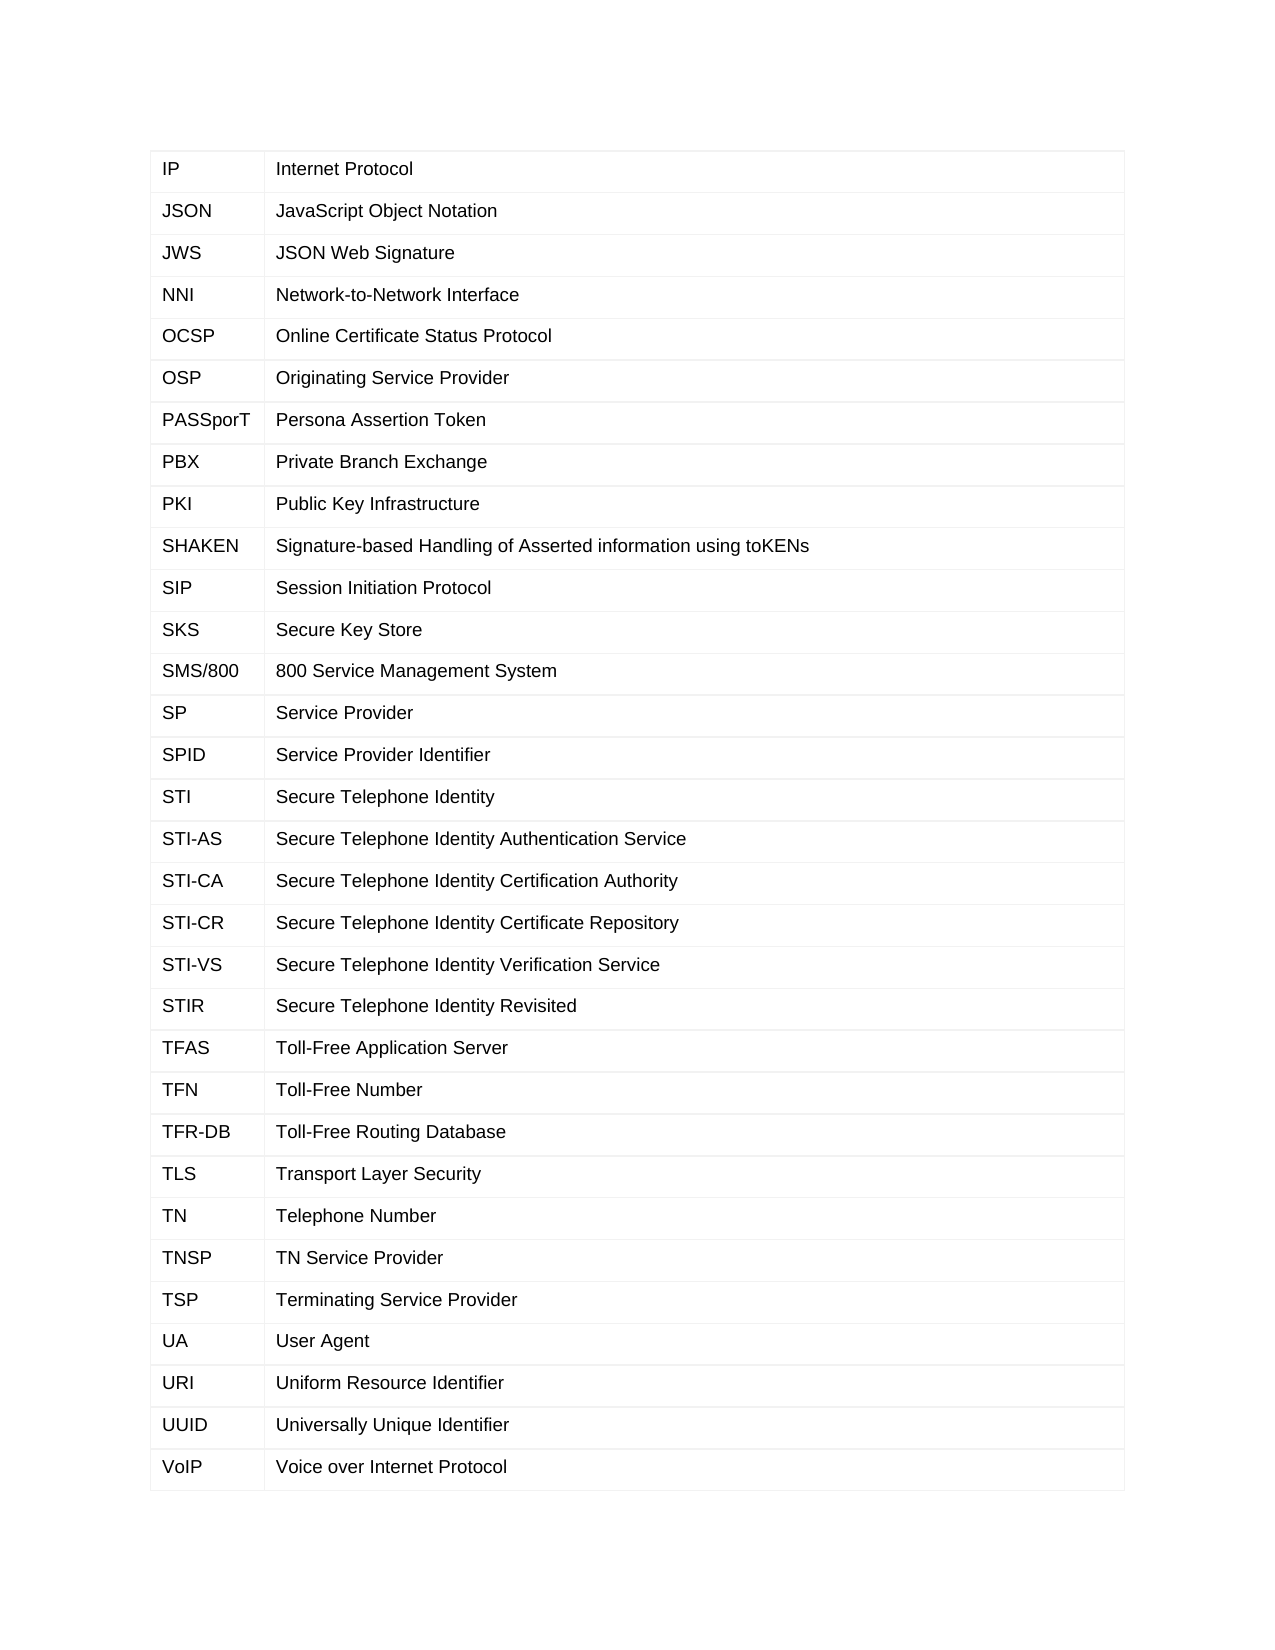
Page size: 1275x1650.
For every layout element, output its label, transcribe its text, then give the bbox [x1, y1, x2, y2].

table_cell Toll-Free Routing Database [265, 1115, 1124, 1155]
table_cell Internet Protocol [265, 152, 1124, 192]
table_cell UUID [151, 1408, 264, 1448]
table_cell SKS [151, 612, 264, 652]
table_cell TSP [151, 1282, 264, 1322]
table_cell SP [151, 696, 264, 736]
table_cell SPID [151, 738, 264, 778]
table_cell Toll-Free Application Server [265, 1031, 1124, 1071]
table_cell JWS [151, 235, 264, 276]
table_cell PBX [151, 445, 264, 485]
table_cell SHAKEN [151, 528, 264, 569]
table_cell User Agent [265, 1324, 1124, 1364]
table_cell OCSP [151, 319, 264, 359]
table_cell Network-to-Network Interface [265, 277, 1124, 317]
table_cell SMS/800 [151, 654, 264, 694]
table_cell Online Certificate Status Protocol [265, 319, 1124, 359]
table_cell Service Provider [265, 696, 1124, 736]
table_cell STI-VS [151, 947, 264, 987]
table_cell Signature-based Handling of Asserted information using toKENs [265, 528, 1124, 569]
table_cell Public Key Infrastructure [265, 487, 1124, 527]
table_cell TN Service Provider [265, 1240, 1124, 1281]
table_cell UA [151, 1324, 264, 1364]
table_cell Transport Layer Security [265, 1157, 1124, 1197]
table_cell Toll-Free Number [265, 1073, 1124, 1113]
table_cell TFAS [151, 1031, 264, 1071]
table_cell Session Initiation Protocol [265, 570, 1124, 611]
table_cell VoIP [151, 1450, 264, 1490]
table_cell Voice over Internet Protocol [265, 1450, 1124, 1490]
table_cell Secure Telephone Identity Revisited [265, 989, 1124, 1029]
table_cell 800 Service Management System [265, 654, 1124, 694]
table_cell Secure Telephone Identity Certificate Repository [265, 905, 1124, 946]
table_cell Secure Telephone Identity Verification Service [265, 947, 1124, 987]
table_cell Uniform Resource Identifier [265, 1366, 1124, 1406]
table_cell URI [151, 1366, 264, 1406]
table_cell STI-AS [151, 822, 264, 862]
table_cell Terminating Service Provider [265, 1282, 1124, 1322]
table_cell SIP [151, 570, 264, 611]
table_cell NNI [151, 277, 264, 317]
table_cell Secure Telephone Identity Certification Authority [265, 863, 1124, 904]
table_cell Service Provider Identifier [265, 738, 1124, 778]
table_cell STI-CA [151, 863, 264, 904]
table_cell JSON Web Signature [265, 235, 1124, 276]
table_cell TFN [151, 1073, 264, 1113]
table_cell JavaScript Object Notation [265, 193, 1124, 234]
table_cell OSP [151, 361, 264, 401]
table_cell Universally Unique Identifier [265, 1408, 1124, 1448]
table_cell Secure Telephone Identity [265, 780, 1124, 820]
table_cell Persona Assertion Token [265, 403, 1124, 443]
table_cell TLS [151, 1157, 264, 1197]
table_cell Secure Telephone Identity Authentication Service [265, 822, 1124, 862]
table_cell STI-CR [151, 905, 264, 946]
table_cell JSON [151, 193, 264, 234]
table_cell PASSporT [151, 403, 264, 443]
table_cell IP [151, 152, 264, 192]
table_cell Telephone Number [265, 1198, 1124, 1239]
table_cell TNSP [151, 1240, 264, 1281]
table_cell Private Branch Exchange [265, 445, 1124, 485]
table_cell Originating Service Provider [265, 361, 1124, 401]
table_cell PKI [151, 487, 264, 527]
table_cell STIR [151, 989, 264, 1029]
table_cell Secure Key Store [265, 612, 1124, 652]
table_cell STI [151, 780, 264, 820]
table_cell TFR-DB [151, 1115, 264, 1155]
table_cell TN [151, 1198, 264, 1239]
